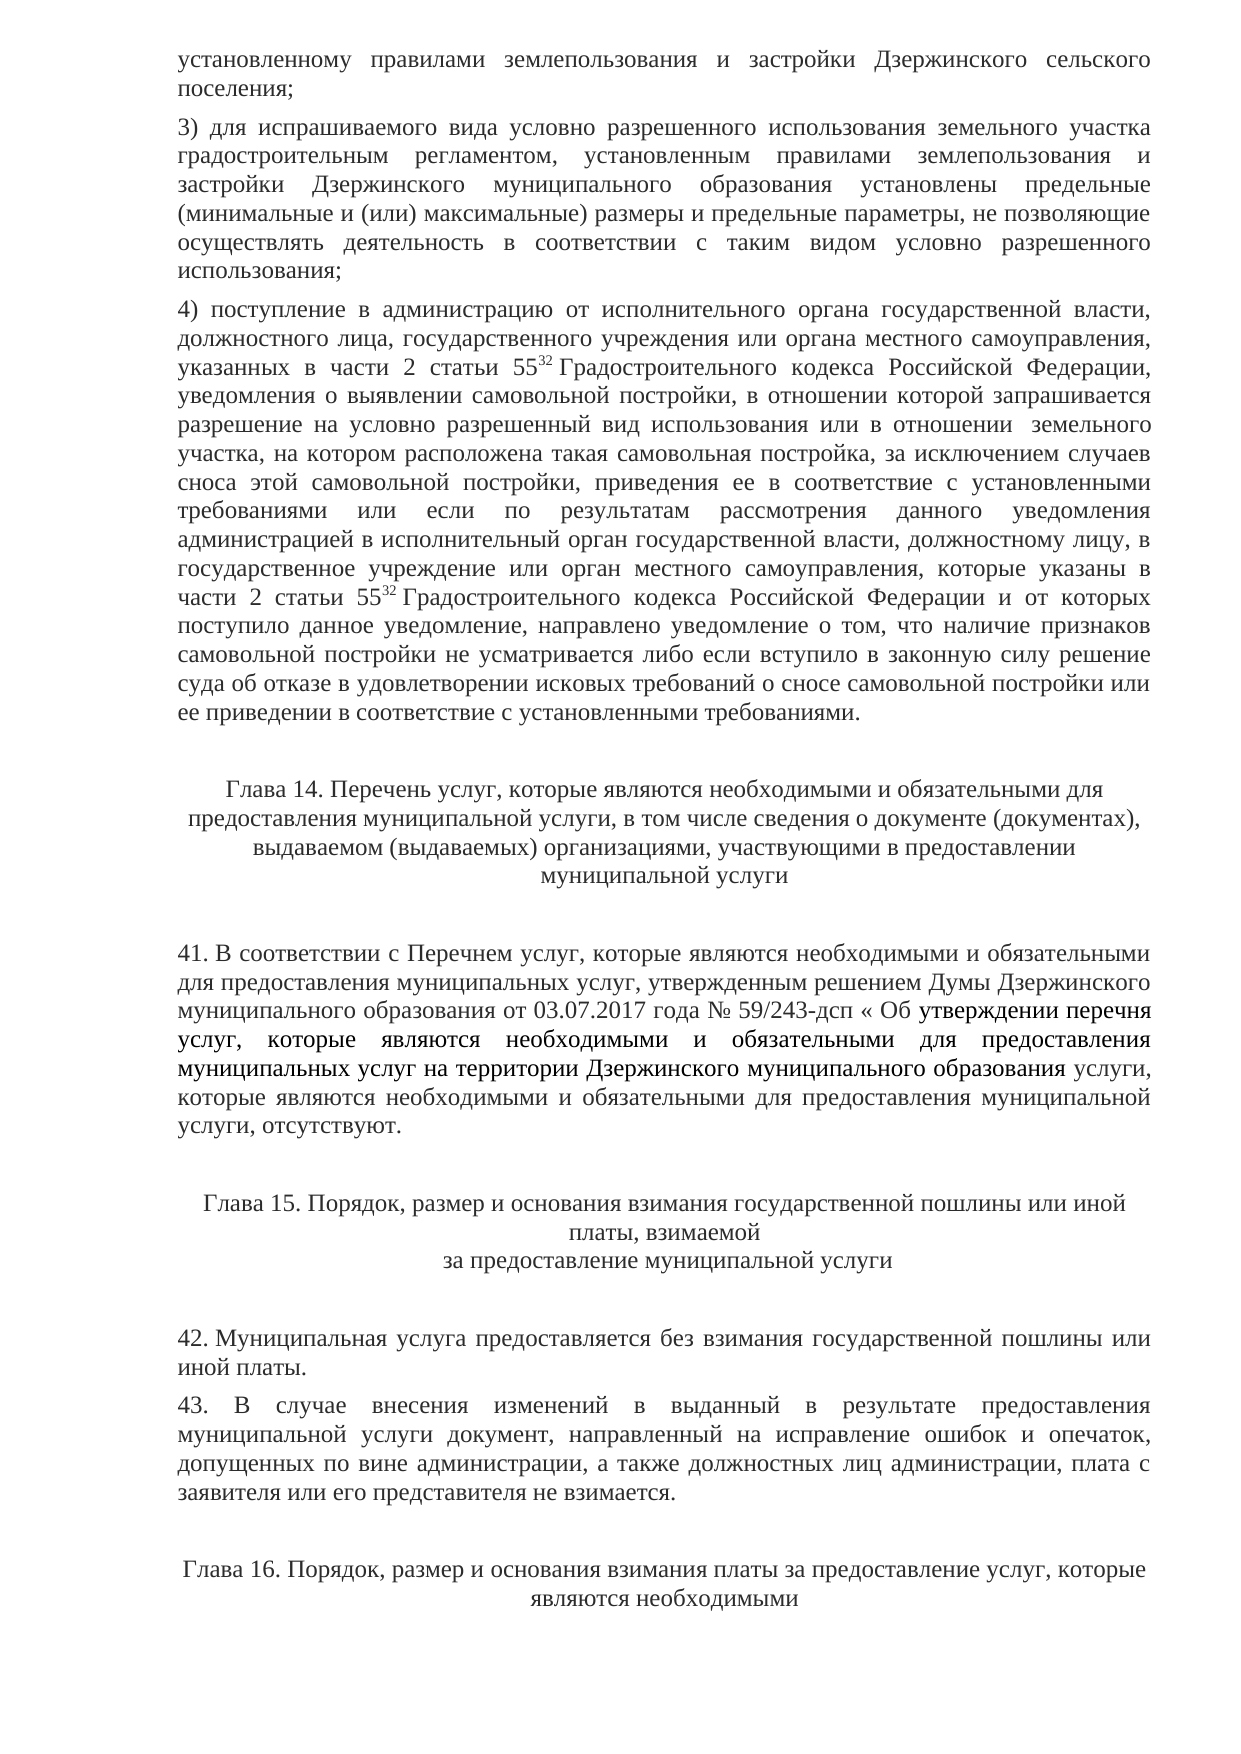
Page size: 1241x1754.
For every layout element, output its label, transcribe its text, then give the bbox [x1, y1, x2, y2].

text Глава 15. Порядок, размер и основания взимания государственной пошлины или иной платы, взимаемой за предоставление муниципальной услуги [177, 1188, 1152, 1274]
text 4) поступление в администрацию от исполнительного органа государственной власти, должностного лица, государственного учреждения или органа местного самоуправления, указанных в части 2 статьи 5532 Градостроительного кодекса Российской Федерации, уведомления о выявлении самовольной постройки, в отношении которой запрашивается разрешение на условно разрешенный вид использования или в отношении земельного участка, на котором расположена такая самовольная постройка, за исключением случаев сноса этой самовольной постройки, приведения ее в соответствие с установленными требованиями или если по результатам рассмотрения данного уведомления администрацией в исполнительный орган государственной власти, должностному лицу, в государственное учреждение или орган местного самоуправления, которые указаны в части 2 статьи 5532 Градостроительного кодекса Российской Федерации и от которых поступило данное уведомление, направлено уведомление о том, что наличие признаков самовольной постройки не усматривается либо если вступило в законную силу решение суда об отказе в удовлетворении исковых требований о сносе самовольной постройки или ее приведении в соответствие с установленными требованиями. [177, 294, 1152, 726]
text 42. Муниципальная услуга предоставляется без взимания государственной пошлины или иной платы. [177, 1323, 1152, 1381]
text 43. В случае внесения изменений в выданный в результате предоставления муниципальной услуги документ, направленный на исправление ошибок и опечаток, допущенных по вине администрации, а также должностных лиц администрации, плата с заявителя или его представителя не взимается. [177, 1391, 1152, 1506]
text 3) для испрашиваемого вида условно разрешенного использования земельного участка градостроительным регламентом, установленным правилами землепользования и застройки Дзержинского муниципального образования установлены предельные (минимальные и (или) максимальные) размеры и предельные параметры, не позволяющие осуществлять деятельность в соответствии с таким видом условно разрешенного использования; [177, 112, 1152, 284]
text Глава 14. Перечень услуг, которые являются необходимыми и обязательными для предоставления муниципальной услуги, в том числе сведения о документе (документах), выдаваемом (выдаваемых) организациями, участвующими в предоставлении муниципальной услуги [177, 774, 1152, 889]
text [177, 44, 1152, 102]
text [177, 1554, 1152, 1612]
text 41. В соответствии с Перечнем услуг, которые являются необходимыми и обязательными для предоставления муниципальных услуг, утвержденным решением Думы Дзержинского муниципального образования от 03.07.2017 года № 59/243-дсп « Об утверждении перечня услуг, которые являются необходимыми и обязательными для предоставления муниципальных услуг на территории Дзержинского муниципального образования услуги, которые являются необходимыми и обязательными для предоставления муниципальной услуги, отсутствуют. [177, 938, 1152, 1139]
